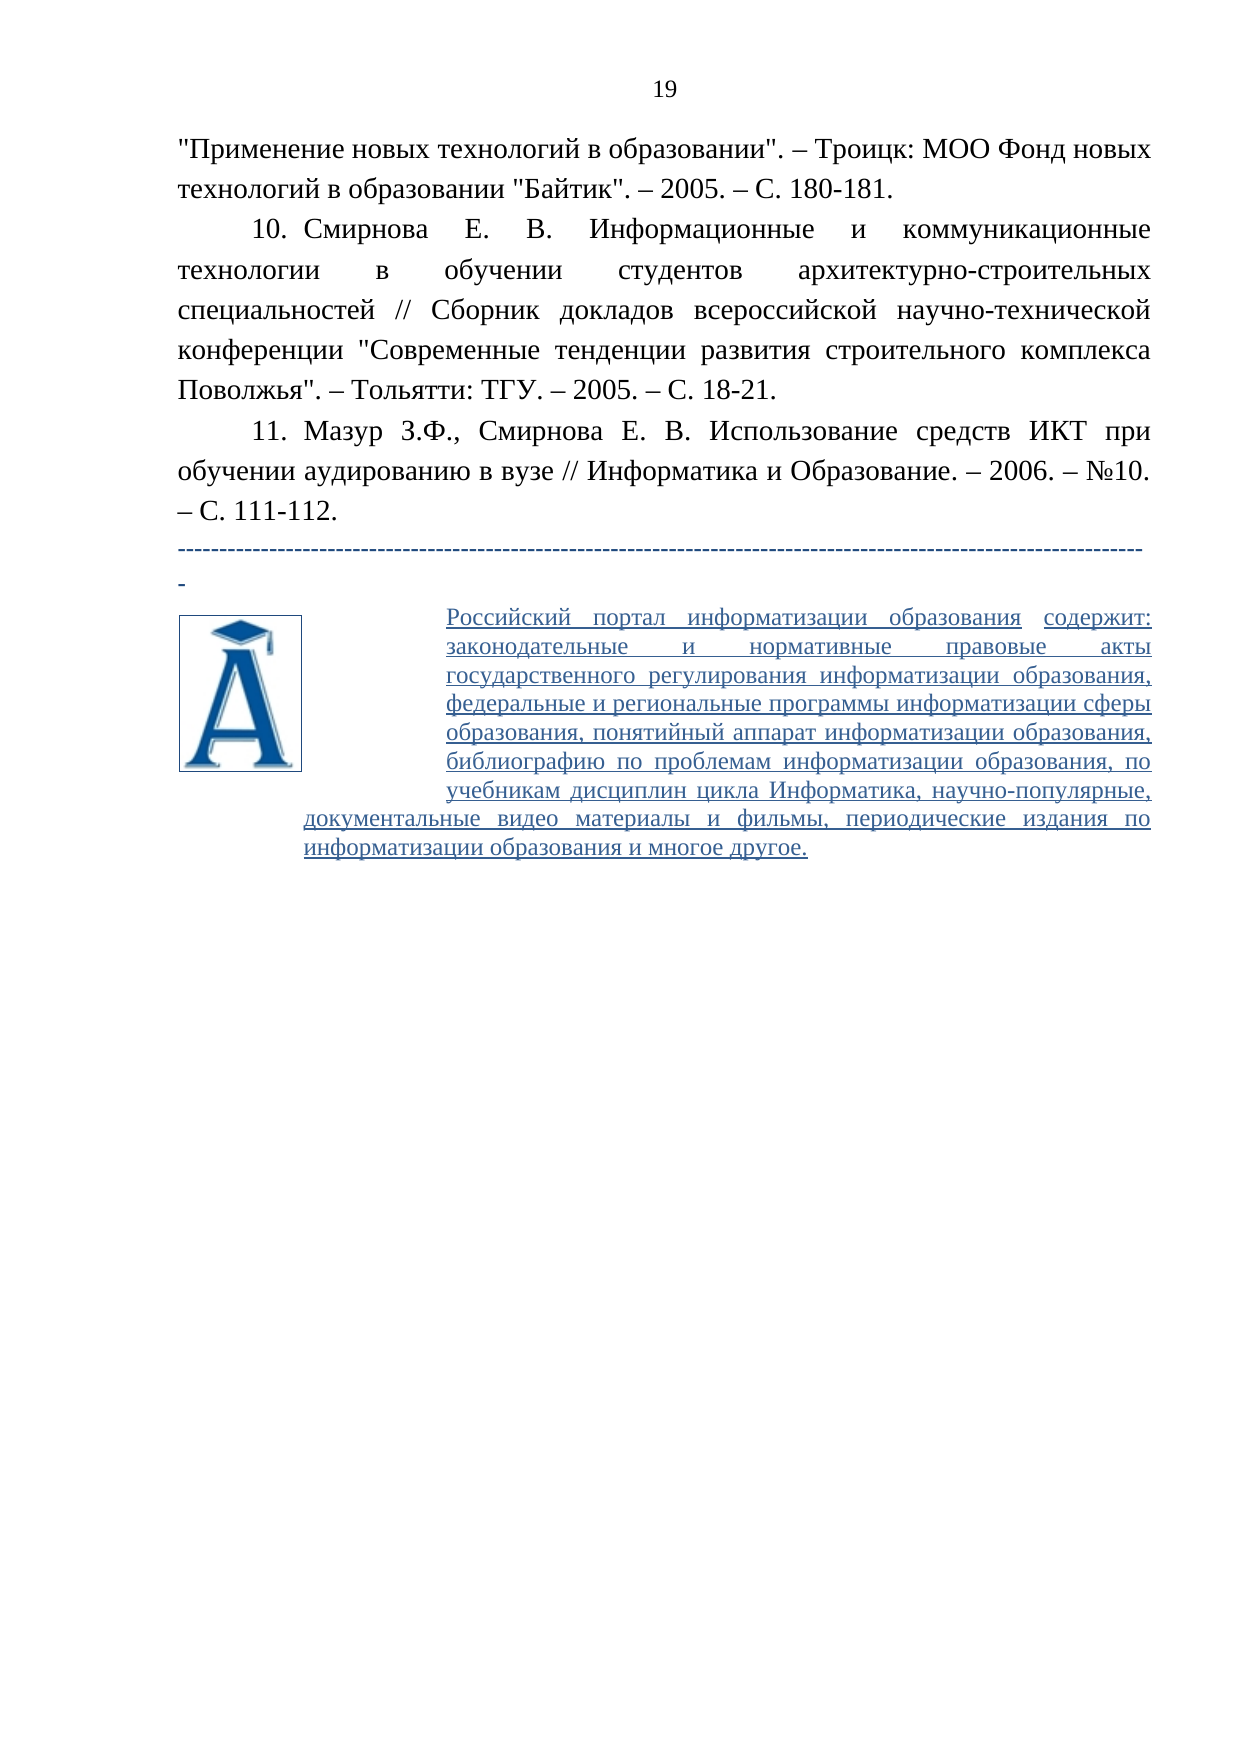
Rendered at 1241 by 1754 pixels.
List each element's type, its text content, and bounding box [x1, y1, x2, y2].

list Мазур З.Ф., Смирнова Е. В. Использование средств ИКТ при обучении аудированию в вузе // Информатика и Образование. – 2006. – №10. – С. 111-112. [177, 413, 1152, 527]
list Смирнова Е. В. Информационные и коммуникационные технологии в обучении студентов архитектурно-строительных специальностей // Сборник докладов всероссийской научно-технической конференции "Современные тенденции развития строительного комплекса Поволжья". – Тольятти: ТГУ. – 2005. – С. 18-21. [177, 212, 1152, 406]
text --------------------------------------------------------------------------------------------------------------------- [177, 533, 1152, 597]
text Российский портал информатизации образования содержит: законодательные и нормативные правовые акты государственного регулирования информатизации образования, федеральные и региональные программы информатизации сферы образования, понятийный аппарат информатизации образования, библиографию по проблемам информатизации образования, по учебникам дисциплин цикла Информатика, научно-популярные, документальные видео материалы и фильмы, периодические издания по информатизации образования и многое другое. [303, 602, 1152, 861]
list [177, 131, 1152, 205]
picture [180, 616, 301, 771]
